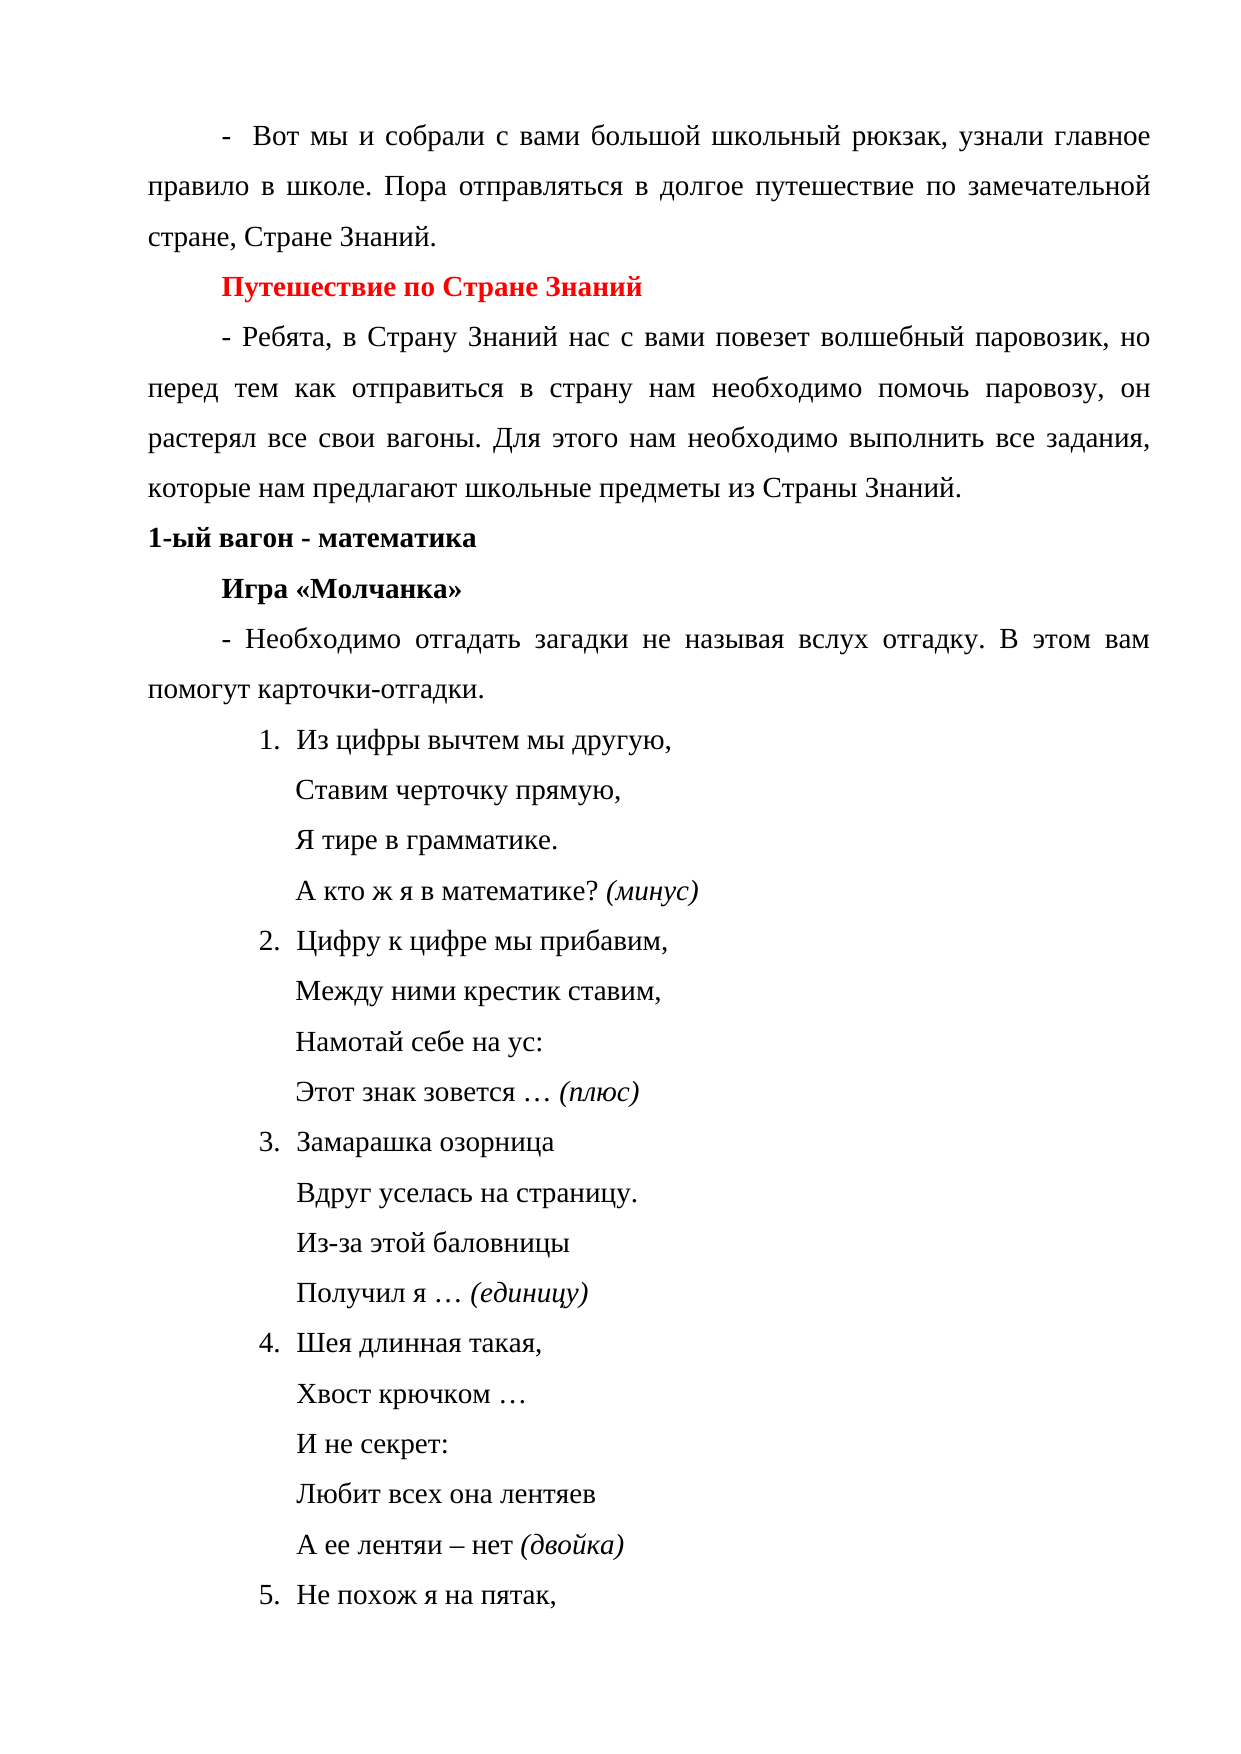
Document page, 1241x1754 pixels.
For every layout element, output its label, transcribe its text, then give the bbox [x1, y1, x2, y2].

text Намотай себе на ус: [221, 1024, 1152, 1057]
text Этот знак зовется … (плюс) [221, 1074, 1152, 1108]
text Я тире в грамматике. [221, 822, 1152, 856]
list Получил я … (единицу) [296, 1275, 1152, 1309]
list Шея длинная такая, [258, 1326, 1152, 1359]
text Путешествие по Стране Знаний [148, 269, 1152, 303]
text 1-ый вагон - математика [148, 521, 1152, 554]
text А кто ж я в математике? (минус) [221, 873, 1152, 906]
list Из-за этой баловницы [296, 1225, 1152, 1258]
list Вдруг уселась на страницу. [296, 1175, 1152, 1208]
list Хвост крючком … [296, 1376, 1152, 1409]
list Цифру к цифре мы прибавим, [258, 923, 1152, 957]
list Любит всех она лентяев [296, 1477, 1152, 1510]
list И не секрет: [296, 1426, 1152, 1460]
text - Необходимо отгадать загадки не называя вслух отгадку. В этом вам помогут карточки-отгадки. [148, 621, 1152, 705]
text Игра «Молчанка» [148, 571, 1152, 604]
text - Ребята, в Страну Знаний нас с вами повезет волшебный паровозик, но перед тем как отправиться в страну нам необходимо помочь паровозу, он растерял все свои вагоны. Для этого нам необходимо выполнить все задания, которые нам предлагают школьные предметы из Страны Знаний. [148, 319, 1152, 504]
list Из цифры вычтем мы другую, [258, 722, 1152, 755]
list Замарашка озорница [258, 1124, 1152, 1158]
text Между ними крестик ставим, [221, 973, 1152, 1007]
list А ее лентяи – нет (двойка) [296, 1527, 1152, 1560]
text Ставим черточку прямую, [221, 772, 1152, 806]
list Не похож я на пятак, [258, 1577, 1152, 1611]
text - Вот мы и собрали с вами большой школьный рюкзак, узнали главное правило в школе. Пора отправляться в долгое путешествие по замечательной стране, Стране Знаний. [148, 118, 1152, 252]
